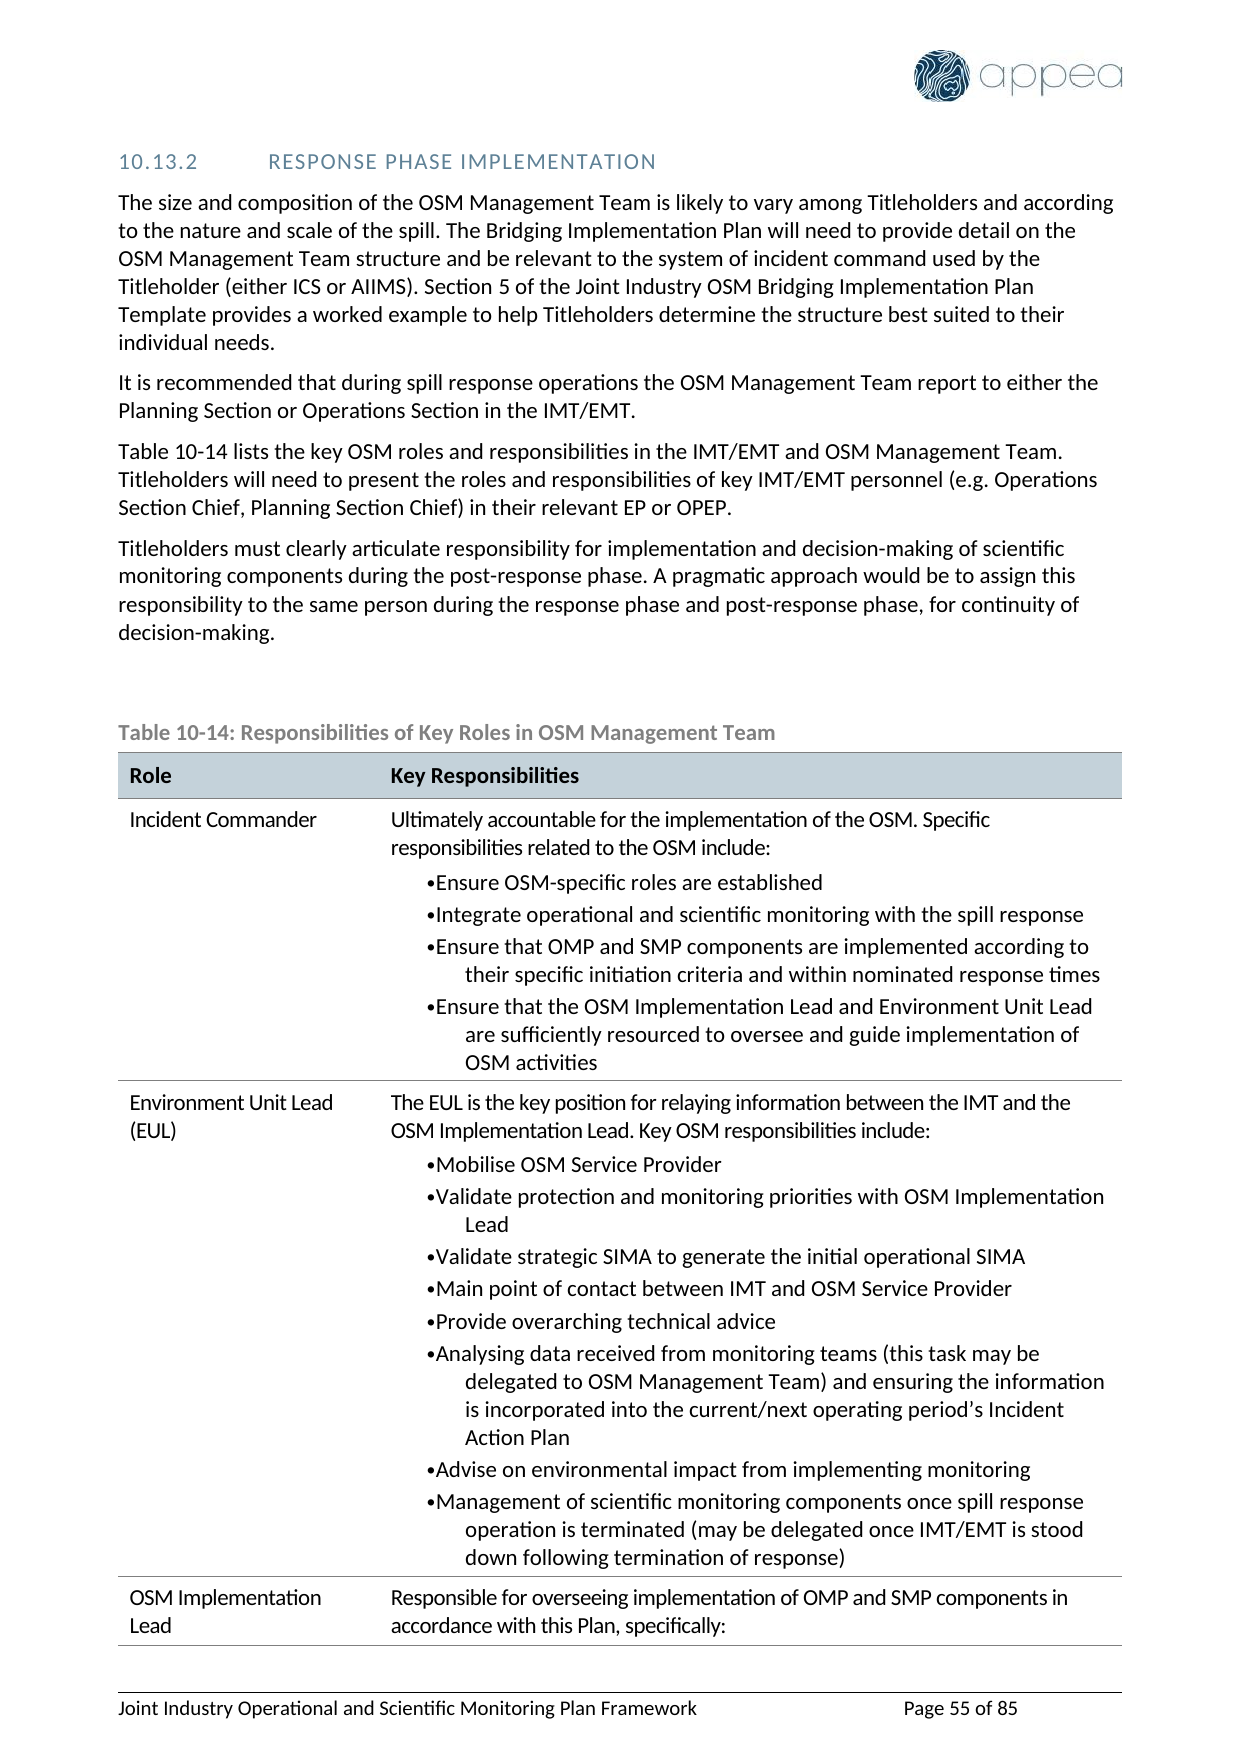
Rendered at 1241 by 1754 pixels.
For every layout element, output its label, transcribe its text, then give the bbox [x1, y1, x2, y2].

text It is recommended that during spill response operations the OSM Management Team report to either the Planning Section or Operations Section in the IMT/EMT. [118, 368, 1122, 424]
table_cell Ultimately accountable for the implementation of the OSM. Specific responsibilities related to the OSM include: Ensure OSM-specific roles are established Integrate operational and scientific monitoring with the spill response Ensure that OMP and SMP components are implemented according to their specific initiation criteria and within nominated response times Ensure that the OSM Implementation Lead and Environment Unit Lead are sufficiently resourced to oversee and guide implementation of OSM activities [379, 799, 1122, 1080]
text Titleholders must clearly articulate responsibility for implementation and decision-making of scientific monitoring components during the post-response phase. A pragmatic approach would be to assign this responsibility to the same person during the response phase and post-response phase, for continuity of decision-making. [118, 534, 1122, 646]
table_header Role [118, 753, 379, 798]
text The size and composition of the OSM Management Team is likely to vary among Titleholders and according to the nature and scale of the spill. The Bridging Implementation Plan will need to provide detail on the OSM Management Team structure and be relevant to the system of incident command used by the Titleholder (either ICS or AIIMS). Section 5 of the Joint Industry OSM Bridging Implementation Plan Template provides a worked example to help Titleholders determine the structure best suited to their individual needs. [118, 188, 1122, 356]
subtitle Response phase implementation [118, 147, 1122, 175]
table_header Key Responsibilities [379, 753, 1122, 798]
table_cell The EUL is the key position for relaying information between the IMT and the OSM Implementation Lead. Key OSM responsibilities include: Mobilise OSM Service Provider Validate protection and monitoring priorities with OSM Implementation Lead Validate strategic SIMA to generate the initial operational SIMA Main point of contact between IMT and OSM Service Provider Provide overarching technical advice Analysing data received from monitoring teams (this task may be delegated to OSM Management Team) and ensuring the information is incorporated into the current/next operating period’s Incident Action Plan Advise on environmental impact from implementing monitoring Management of scientific monitoring components once spill response operation is terminated (may be delegated once IMT/EMT is stood down following termination of response) [379, 1081, 1122, 1576]
table_cell Incident Commander [118, 799, 379, 1080]
table_cell Environment Unit Lead (EUL) [118, 1081, 379, 1576]
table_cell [379, 1577, 1122, 1645]
picture [914, 50, 1123, 102]
table_cell OSM Implementation Lead [118, 1577, 379, 1645]
